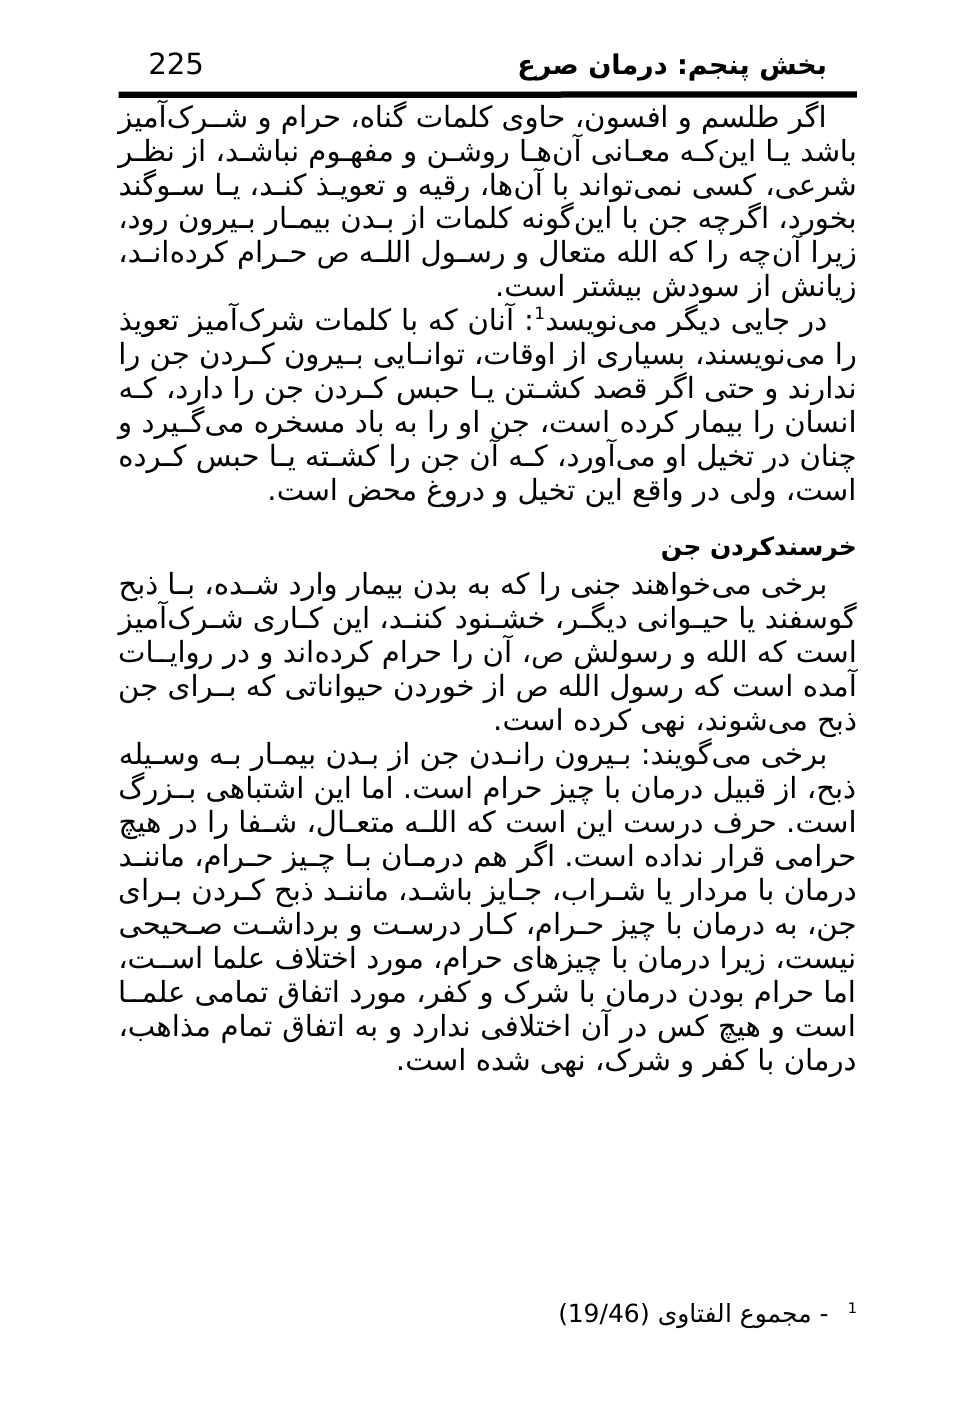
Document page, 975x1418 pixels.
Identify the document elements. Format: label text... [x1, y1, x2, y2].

text برخی می‌خواهند جنی را که به بدن بیمار وارد شده، با ذبح گوسفند یا حیوانی دیگر، خشنود کنند، این کاری شرک‌آمیز است که الله و رسولش ص، آن را حرام کرده‌اند و در روایات آمده است که رسول الله ص از خوردن حیواناتی که برای جن ذبح می‌شوند، نهی کرده است. [118, 568, 857, 738]
text برخی می‌گویند: بیرون راندن جن از بدن بیمار به وسیله ذبح، از قبیل درمان با چیز حرام است. اما این اشتباهی بزرگ است. حرف درست این است که الله متعال، شفا را در هیچ حرامی قرار نداده است. اگر هم درمان با چیز حرام، مانند درمان با مردار یا شراب، جایز باشد، مانند ذبح کردن برای جن، به درمان با چیز حرام، کار درست و برداشت صحیحی نیست، زیرا درمان با چیزهای حرام، مورد اختلاف علما است، اما حرام بودن درمان با شرک و کفر، مورد اتفاق تمامی علما است و هیچ کس در آن اختلافی ندارد و به اتفاق تمام مذاهب، درمان با کفر و شرک، نهی شده است. [118, 738, 857, 1077]
text اگر طلسم و افسون، حاوی کلمات گناه، حرام و شرک‌آمیز باشد یا این‌که معانی آن‌ها روشن و مفهوم نباشد، از نظر شرعی، کسی نمی‌تواند با آن‌ها، رقیه و تعویذ کند، یا سوگند بخورد، اگرچه جن با این‌گونه کلمات از بدن بیمار بیرون رود، زیرا آن‌چه را که الله متعال و رسول الله ص حرام کرده‌اند، زیانش از سودش بیشتر است. [118, 100, 857, 304]
text در جایی دیگر می‌نویسد: آنان که با کلمات شرک‌آمیز تعویذ را می‌نویسند،‌ بسیاری از اوقات، توانایی بیرون کردن جن را ندارند و حتی اگر قصد کشتن یا حبس کردن جن را دارد، که انسان را بیمار کرده است،‌ جن او را به باد مسخره می‌گیرد و چنان در تخیل او می‌آورد، که آن جن را کشته یا حبس کرده است، ولی در واقع این تخیل و دروغ محض است. [118, 304, 857, 507]
text خرسندكردن جن [118, 532, 857, 562]
